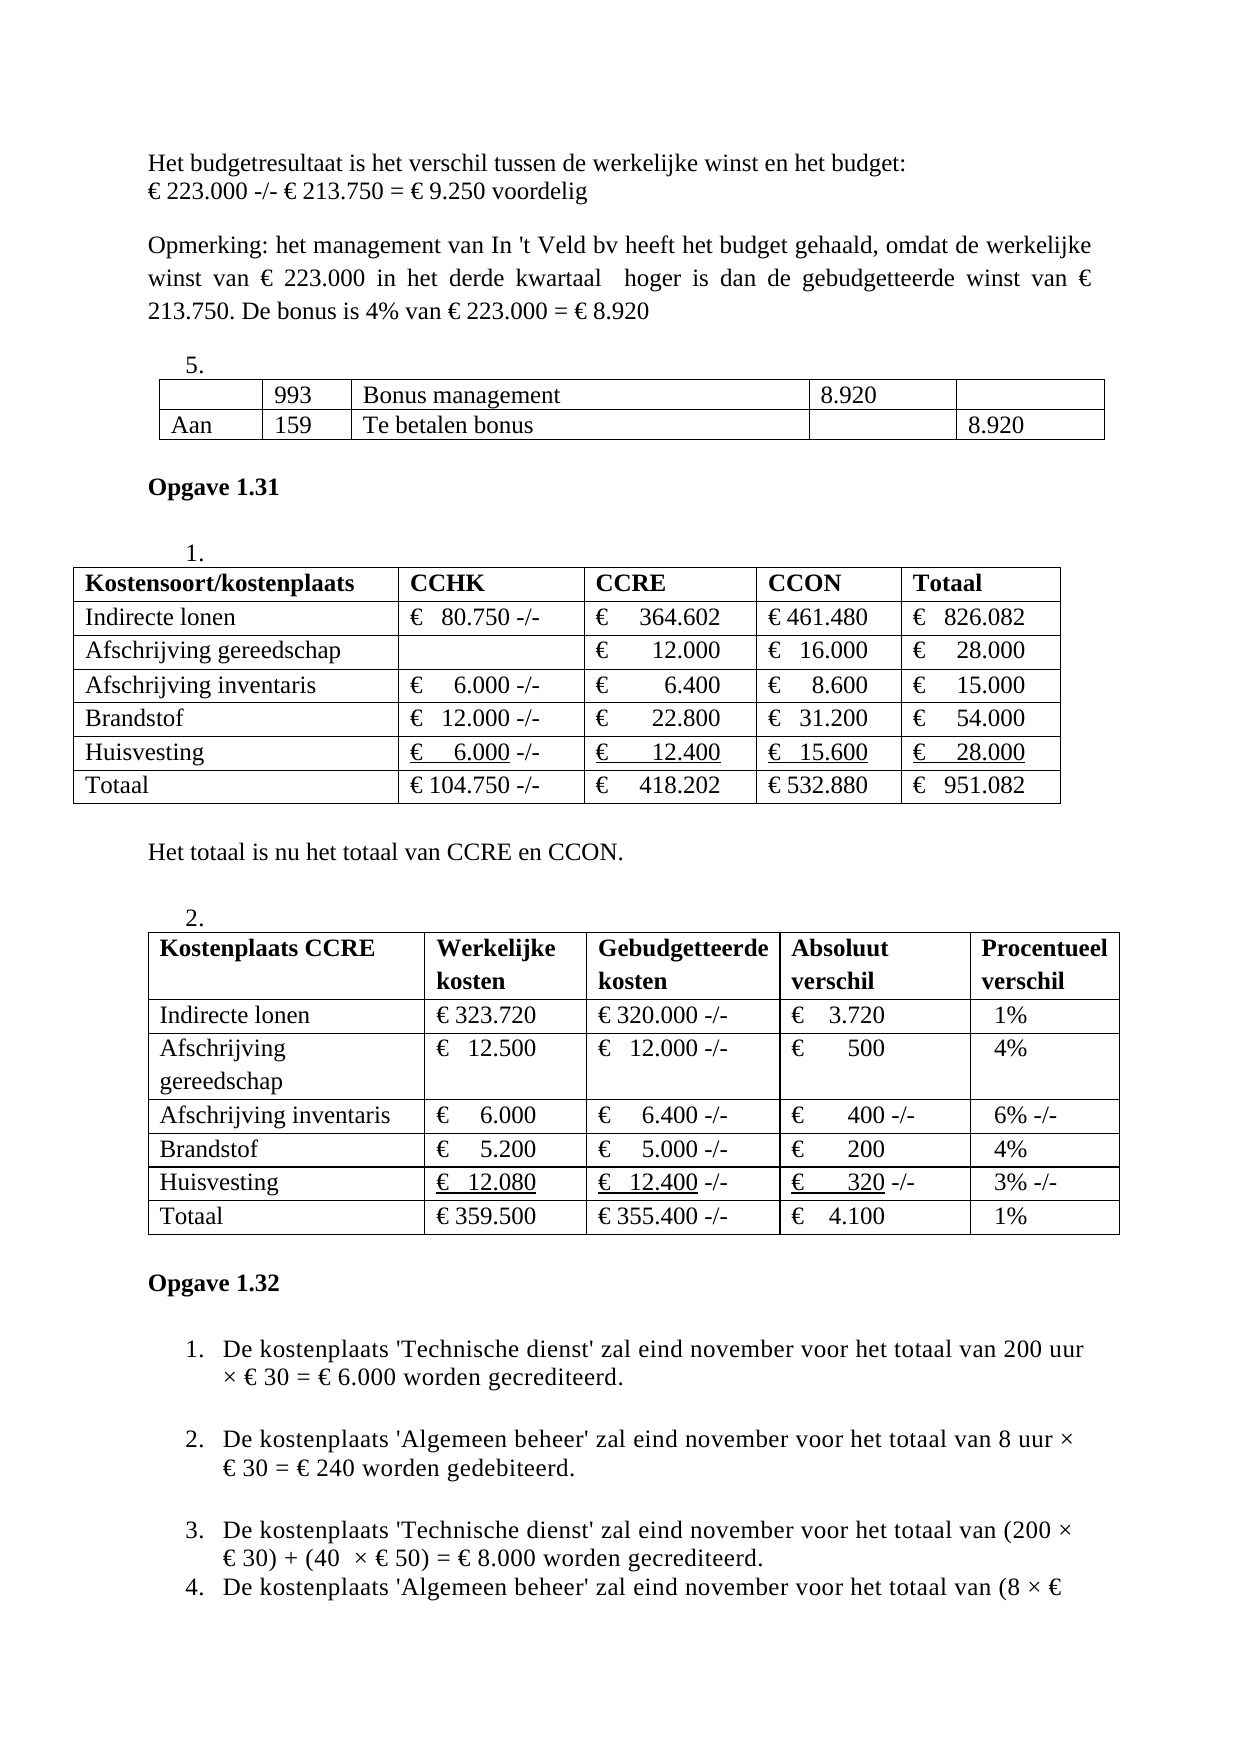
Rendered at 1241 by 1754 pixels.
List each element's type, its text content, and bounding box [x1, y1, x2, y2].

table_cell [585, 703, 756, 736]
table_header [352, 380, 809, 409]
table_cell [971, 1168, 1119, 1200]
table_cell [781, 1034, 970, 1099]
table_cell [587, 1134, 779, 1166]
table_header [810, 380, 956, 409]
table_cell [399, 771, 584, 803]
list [185, 1572, 1093, 1601]
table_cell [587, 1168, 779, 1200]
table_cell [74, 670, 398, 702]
text € 223.000 -/- € 213.750 = € 9.250 voordelig [148, 176, 1093, 205]
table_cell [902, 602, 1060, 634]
text Opmerking: het management van In 't Veld bv heeft het budget gehaald, omdat de werkelijke winst van € 223.000 in het derde kwartaal hoger is dan de gebudgetteerde winst van € 213.750. De bonus is 4% van € 223.000 = € 8.920 [148, 230, 1093, 325]
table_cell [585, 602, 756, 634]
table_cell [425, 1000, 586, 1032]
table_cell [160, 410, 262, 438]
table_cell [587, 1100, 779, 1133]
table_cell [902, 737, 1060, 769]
text Het budgetresultaat is het verschil tussen de werkelijke winst en het budget: [148, 148, 1093, 176]
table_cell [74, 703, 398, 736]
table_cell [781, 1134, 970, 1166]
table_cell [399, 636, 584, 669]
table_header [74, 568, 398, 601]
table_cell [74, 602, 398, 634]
text Opgave 1.32 [148, 1268, 1093, 1296]
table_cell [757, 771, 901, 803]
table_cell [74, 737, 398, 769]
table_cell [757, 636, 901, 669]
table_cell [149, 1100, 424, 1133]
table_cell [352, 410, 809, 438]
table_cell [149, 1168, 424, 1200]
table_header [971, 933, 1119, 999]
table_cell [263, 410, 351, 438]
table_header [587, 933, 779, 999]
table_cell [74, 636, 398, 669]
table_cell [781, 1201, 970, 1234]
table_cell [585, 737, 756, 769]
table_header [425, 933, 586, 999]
list De kostenplaats 'Technische dienst' zal eind november voor het totaal van 200 uur × € 30 = € 6.000 worden gecrediteerd. [185, 1334, 1093, 1391]
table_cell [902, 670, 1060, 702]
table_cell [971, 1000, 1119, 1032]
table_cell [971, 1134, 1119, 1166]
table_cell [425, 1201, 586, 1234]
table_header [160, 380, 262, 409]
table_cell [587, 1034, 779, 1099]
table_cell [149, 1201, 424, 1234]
text Opgave 1.31 [148, 472, 1093, 501]
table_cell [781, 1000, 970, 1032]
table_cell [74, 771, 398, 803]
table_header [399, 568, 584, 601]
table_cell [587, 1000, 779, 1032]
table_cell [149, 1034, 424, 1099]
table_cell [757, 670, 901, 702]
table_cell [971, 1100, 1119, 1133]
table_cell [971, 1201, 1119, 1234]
text Het totaal is nu het totaal van CCRE en CCON. [148, 837, 1093, 866]
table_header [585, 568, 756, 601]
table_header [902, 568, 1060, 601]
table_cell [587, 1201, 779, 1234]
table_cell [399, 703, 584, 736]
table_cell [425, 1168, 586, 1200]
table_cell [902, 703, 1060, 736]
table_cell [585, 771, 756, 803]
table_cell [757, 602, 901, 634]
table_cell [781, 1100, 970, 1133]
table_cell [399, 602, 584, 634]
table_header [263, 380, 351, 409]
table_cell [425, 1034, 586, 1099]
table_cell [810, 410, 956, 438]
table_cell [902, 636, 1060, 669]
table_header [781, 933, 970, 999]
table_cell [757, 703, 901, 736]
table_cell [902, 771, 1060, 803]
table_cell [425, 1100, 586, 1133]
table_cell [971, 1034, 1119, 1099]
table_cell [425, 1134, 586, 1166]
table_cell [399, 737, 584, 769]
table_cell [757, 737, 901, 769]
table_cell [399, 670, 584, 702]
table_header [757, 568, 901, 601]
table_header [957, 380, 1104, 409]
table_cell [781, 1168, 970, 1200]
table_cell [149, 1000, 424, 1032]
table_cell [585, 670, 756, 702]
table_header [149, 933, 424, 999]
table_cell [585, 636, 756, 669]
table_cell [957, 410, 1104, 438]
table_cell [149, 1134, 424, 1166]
list De kostenplaats 'Algemeen beheer' zal eind november voor het totaal van 8 uur × € 30 = € 240 worden gedebiteerd. [185, 1424, 1093, 1482]
list De kostenplaats 'Technische dienst' zal eind november voor het totaal van (200 × € 30) + (40 × € 50) = € 8.000 worden gecrediteerd. [185, 1515, 1093, 1572]
